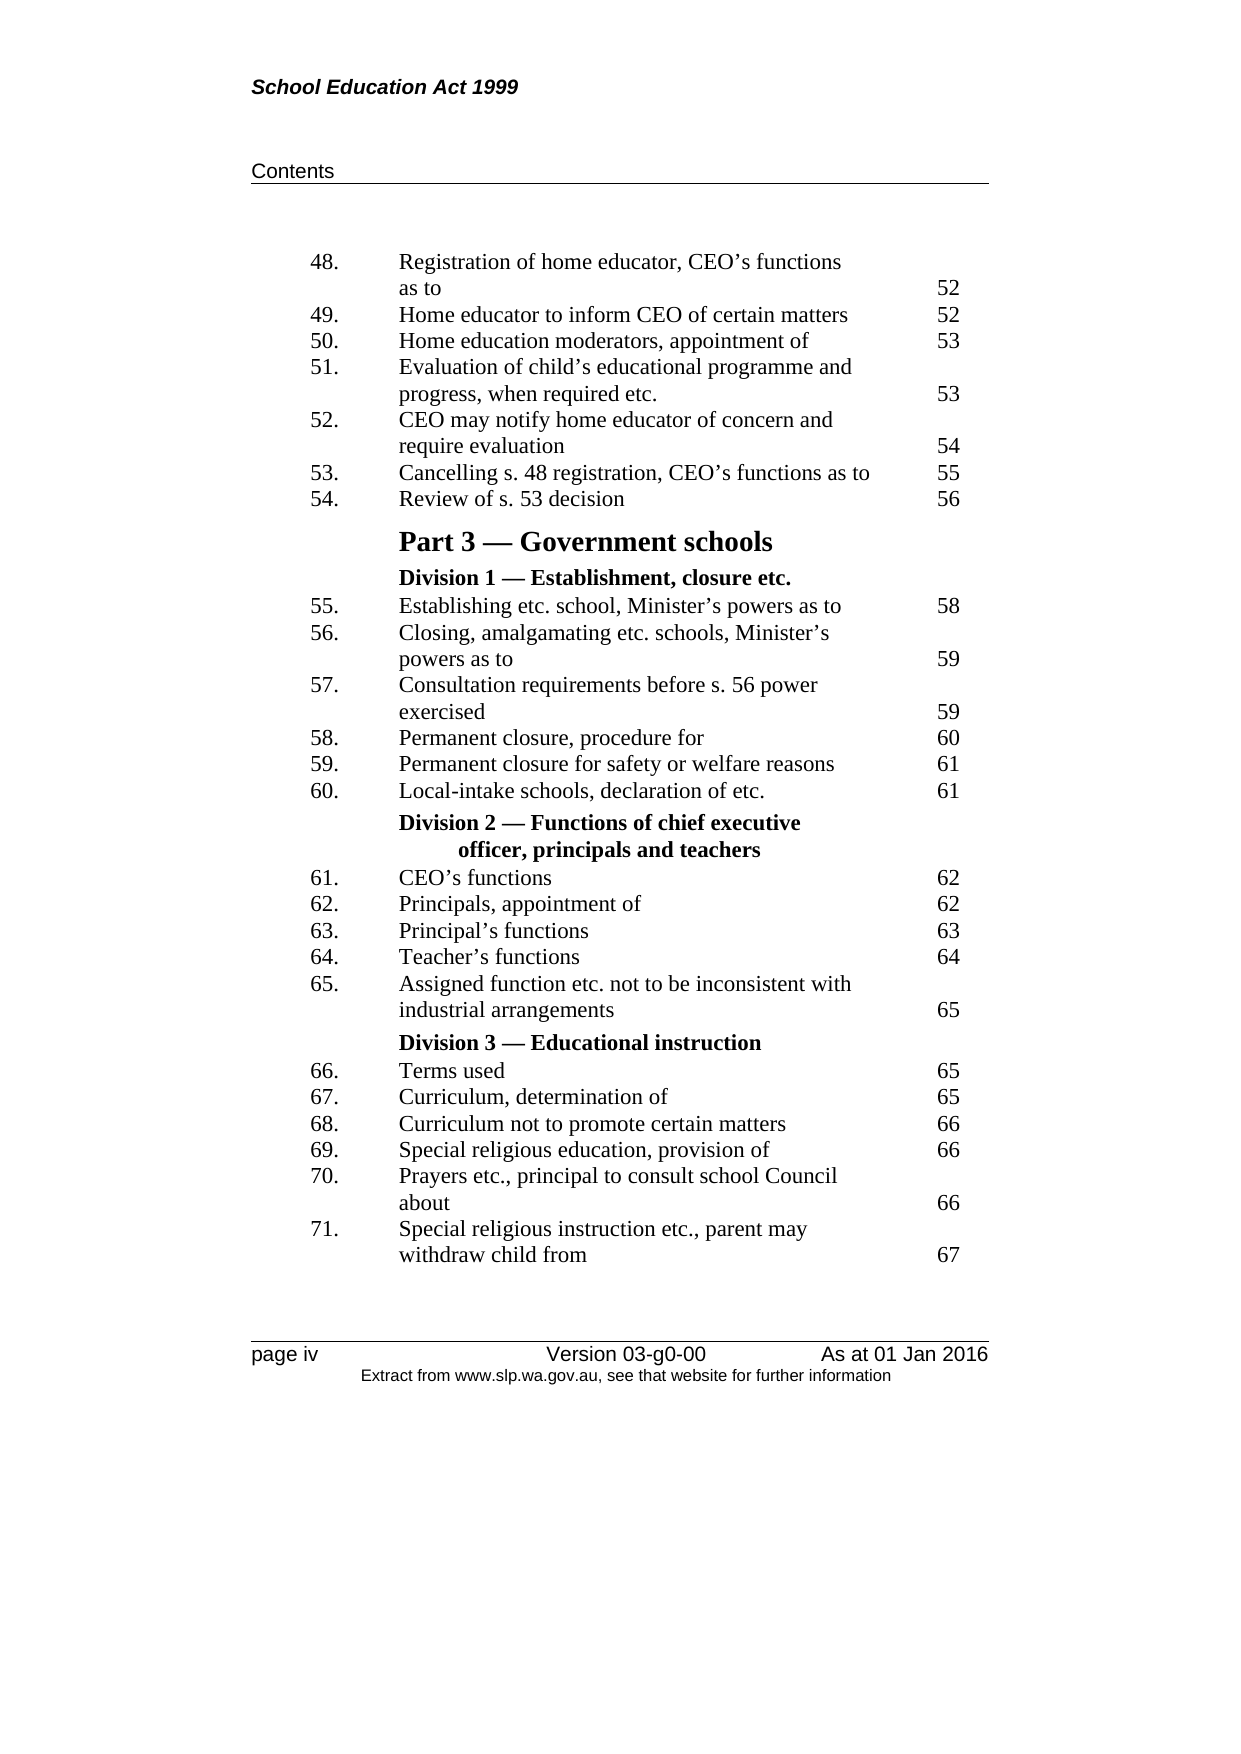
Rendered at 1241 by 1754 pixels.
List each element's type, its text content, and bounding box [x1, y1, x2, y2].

text 55. Establishing etc. school, Minister’s powers as to 58 [310, 592, 871, 619]
text 69. Special religious education, provision of 66 [310, 1136, 871, 1162]
text Division 1 — Establishment, closure etc. [399, 564, 871, 590]
text 60. Local-intake schools, declaration of etc. 61 [310, 777, 871, 803]
text 48. Registration of home educator, CEO’s functions as to 52 [310, 248, 871, 301]
text 67. Curriculum, determination of 65 [310, 1083, 871, 1110]
text 52. CEO may notify home educator of concern and require evaluation 54 [310, 406, 871, 459]
text 63. Principal’s functions 63 [310, 917, 871, 943]
text 49. Home educator to inform CEO of certain matters 52 [310, 301, 871, 327]
text 62. Principals, appointment of 62 [310, 891, 871, 917]
text Part 3 — Government schools [399, 524, 871, 558]
text 59. Permanent closure for safety or welfare reasons 61 [310, 750, 871, 777]
text 70. Prayers etc., principal to consult school Council about 66 [310, 1162, 871, 1215]
text 50. Home education moderators, appointment of 53 [310, 327, 871, 353]
text 56. Closing, amalgamating etc. schools, Minister’s powers as to 59 [310, 619, 871, 671]
text 68. Curriculum not to promote certain matters 66 [310, 1110, 871, 1136]
text 57. Consultation requirements before s. 56 power exercised 59 [310, 671, 871, 724]
text 66. Terms used 65 [310, 1057, 871, 1083]
text 51. Evaluation of child’s educational programme and progress, when required etc. 53 [310, 353, 871, 406]
text 65. Assigned function etc. not to be inconsistent with industrial arrangements 65 [310, 969, 871, 1022]
text 58. Permanent closure, procedure for 60 [310, 724, 871, 750]
text Division 3 — Educational instruction [399, 1028, 871, 1055]
text 61. CEO’s functions 62 [310, 864, 871, 891]
text 64. Teacher’s functions 64 [310, 943, 871, 969]
text Division 2 — Functions of chief executive officer, principals and teachers [399, 809, 871, 862]
text 71. Special religious instruction etc., parent may withdraw child from 67 [310, 1215, 871, 1268]
text 54. Review of s. 53 decision 56 [310, 485, 871, 512]
text 53. Cancelling s. 48 registration, CEO’s functions as to 55 [310, 459, 871, 485]
